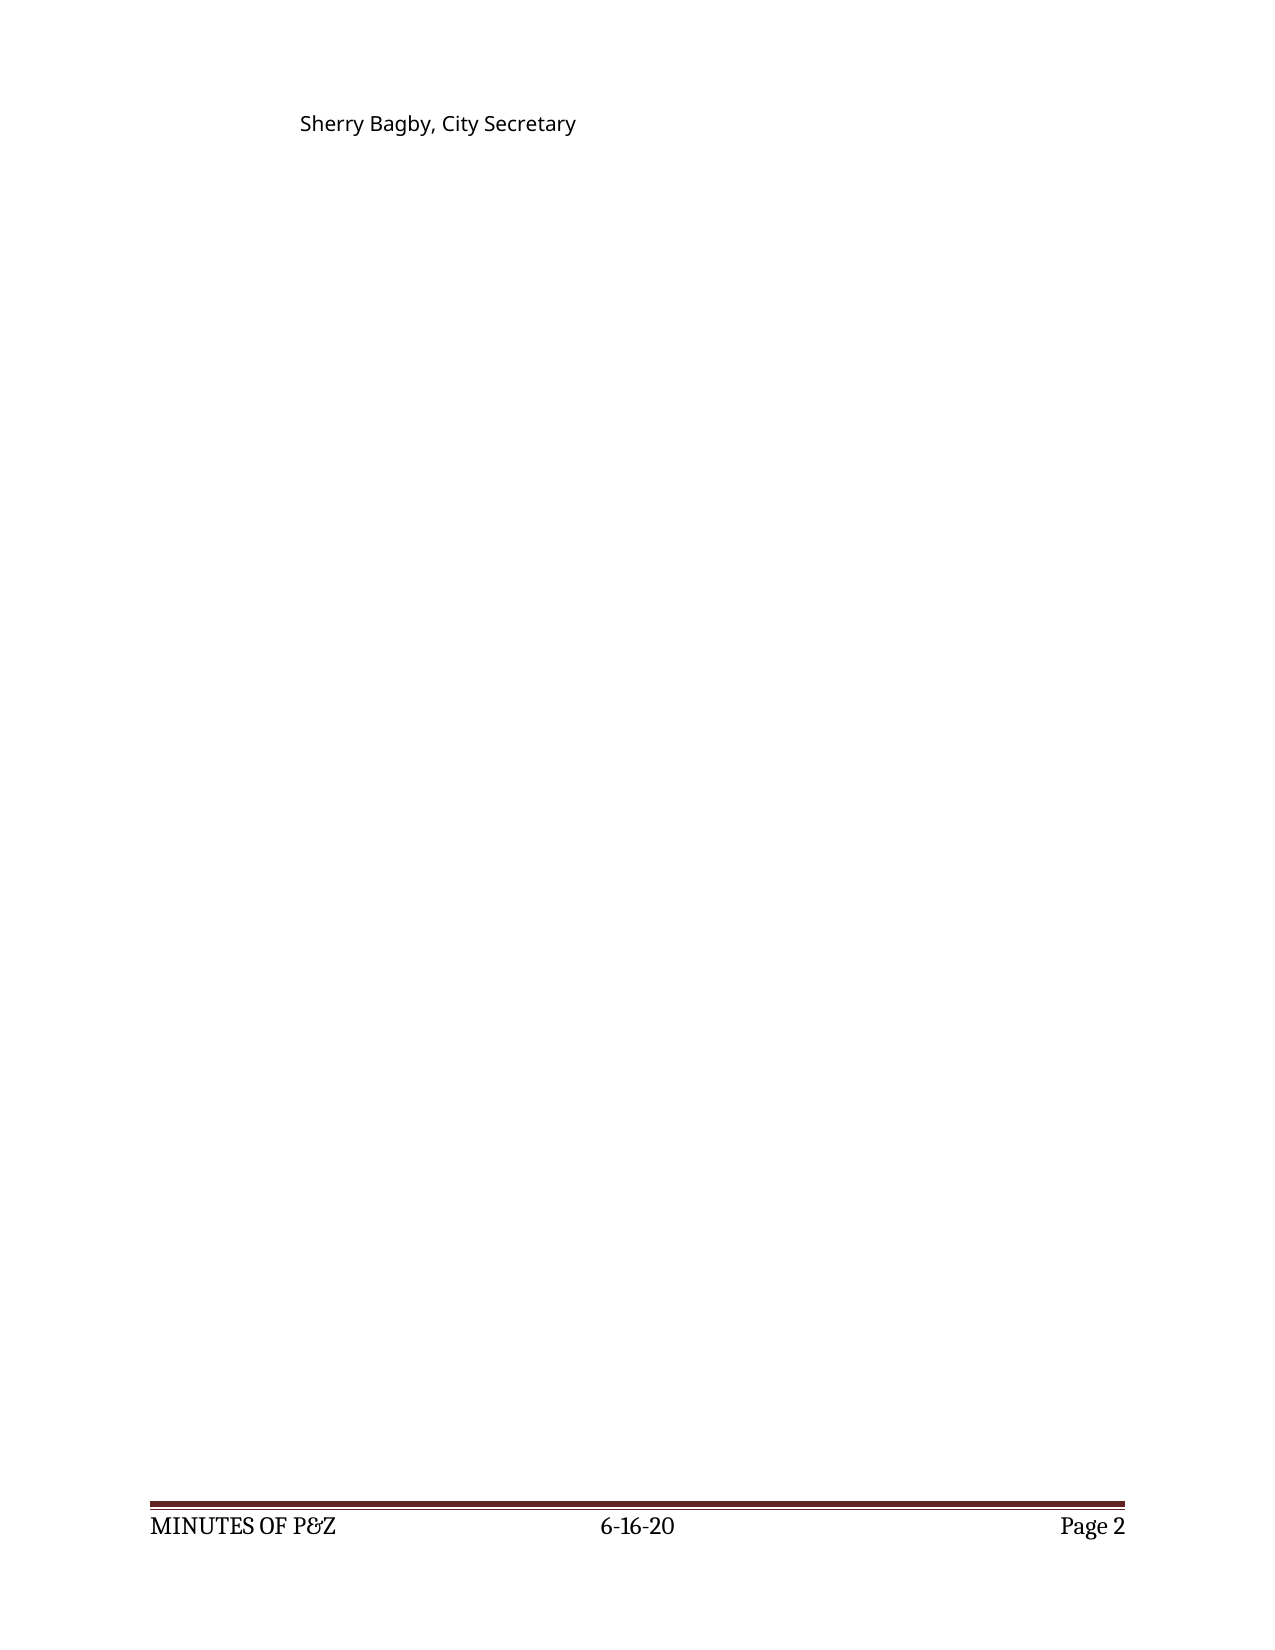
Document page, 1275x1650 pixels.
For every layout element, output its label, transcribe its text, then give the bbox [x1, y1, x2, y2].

text Sherry Bagby, City Secretary [150, 109, 1125, 137]
